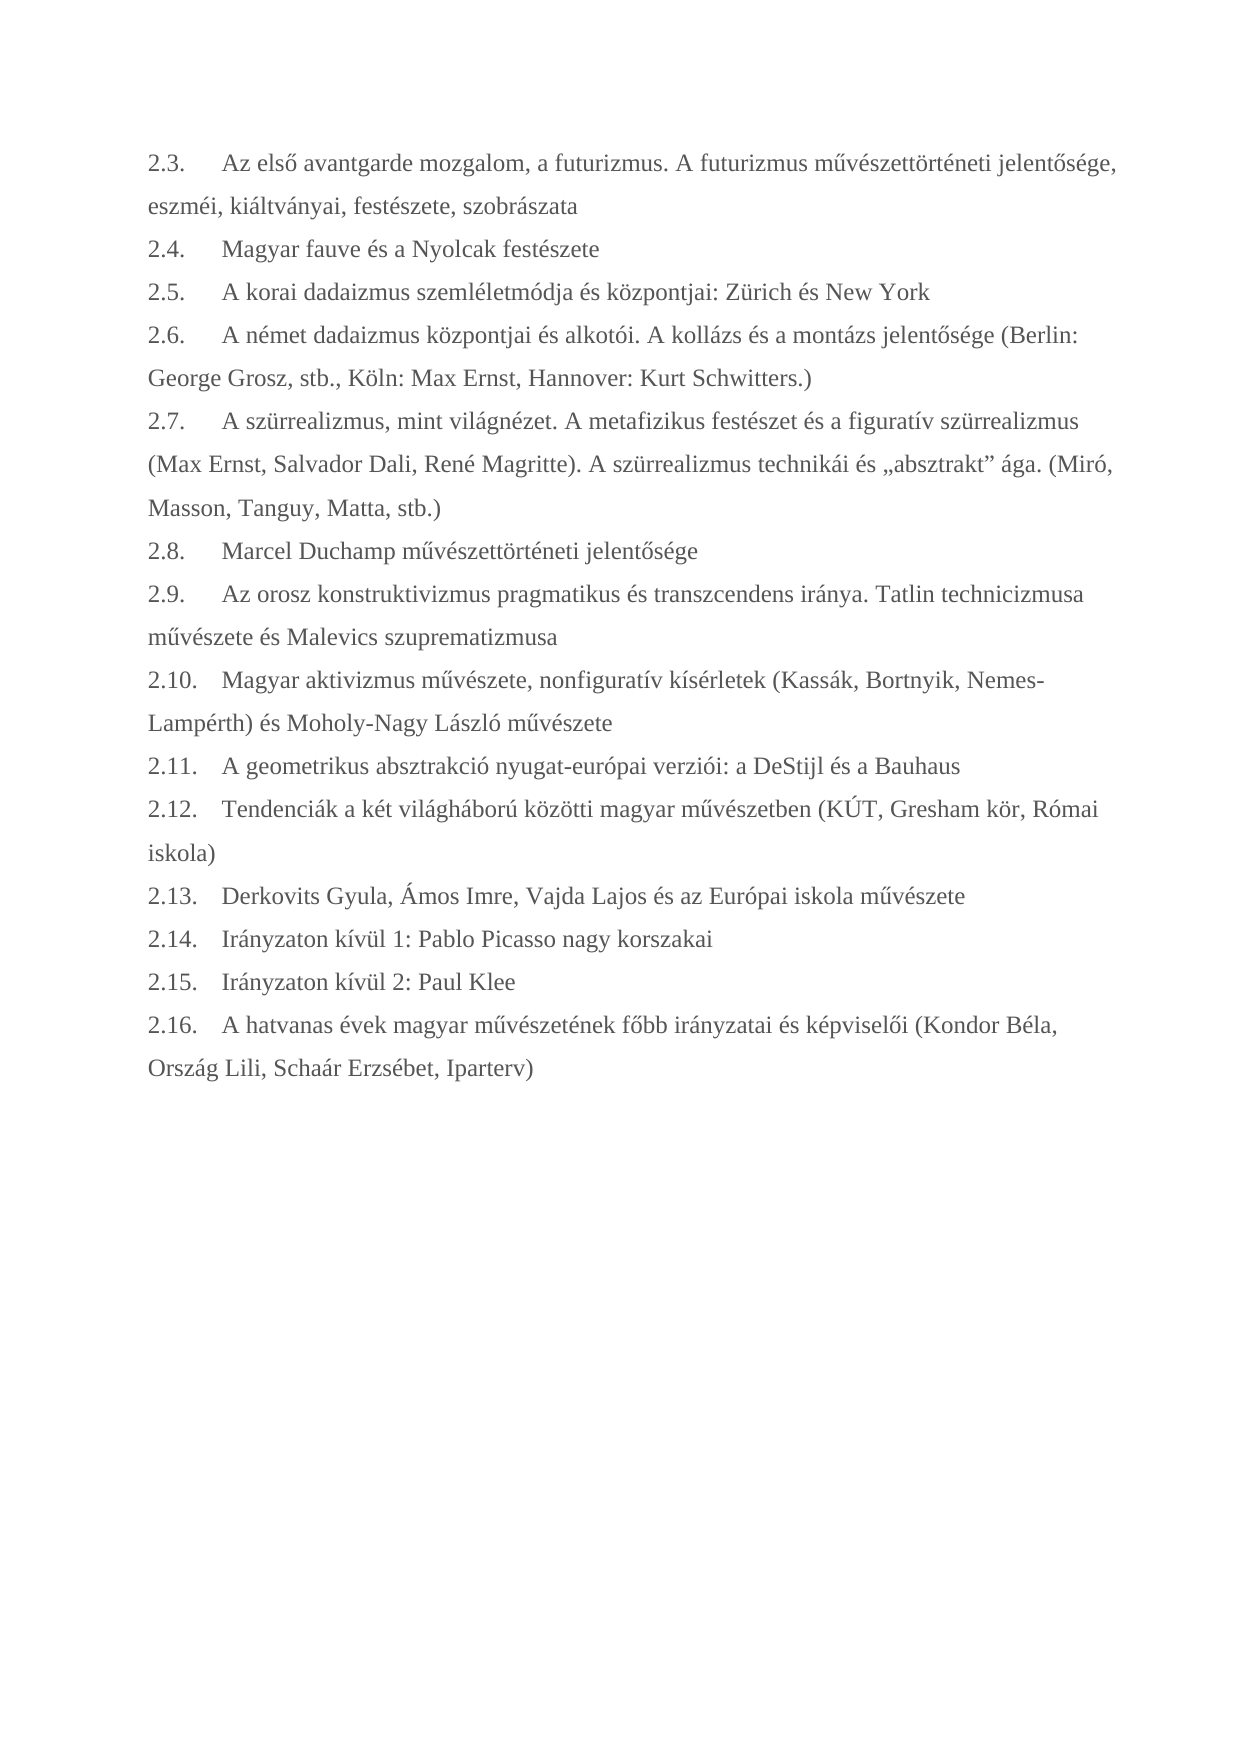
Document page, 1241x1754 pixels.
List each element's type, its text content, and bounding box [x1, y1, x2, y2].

text 2.16. A hatvanas évek magyar művészetének főbb irányzatai és képviselői (Kondor Béla, Ország Lili, Schaár Erzsébet, Iparterv) [148, 1010, 1122, 1082]
text 2.15. Irányzaton kívül 2: Paul Klee [148, 967, 1122, 996]
text 2.7. A szürrealizmus, mint világnézet. A metafizikus festészet és a figuratív szürrealizmus (Max Ernst, Salvador Dali, René Magritte). A szürrealizmus technikái és „absztrakt” ága. (Miró, Masson, Tanguy, Matta, stb.) [148, 406, 1122, 521]
text 2.11. A geometrikus absztrakció nyugat-európai verziói: a DeStijl és a Bauhaus [148, 751, 1122, 780]
text 2.14. Irányzaton kívül 1: Pablo Picasso nagy korszakai [148, 924, 1122, 953]
text 2.13. Derkovits Gyula, Ámos Imre, Vajda Lajos és az Európai iskola művészete [148, 881, 1122, 909]
text 2.5. A korai dadaizmus szemléletmódja és központjai: Zürich és New York [148, 277, 1122, 306]
text 2.9. Az orosz konstruktivizmus pragmatikus és transzcendens iránya. Tatlin technicizmusa művészete és Malevics szuprematizmusa [148, 579, 1122, 651]
text 2.12. Tendenciák a két világháború közötti magyar művészetben (KÚT, Gresham kör, Római iskola) [148, 794, 1122, 866]
text 2.3. Az első avantgarde mozgalom, a futurizmus. A futurizmus művészettörténeti jelentősége, eszméi, kiáltványai, festészete, szobrászata [148, 148, 1122, 219]
text 2.10. Magyar aktivizmus művészete, nonfiguratív kísérletek (Kassák, Bortnyik, Nemes-Lampérth) és Moholy-Nagy László művészete [148, 665, 1122, 737]
text 2.6. A német dadaizmus központjai és alkotói. A kollázs és a montázs jelentősége (Berlin: George Grosz, stb., Köln: Max Ernst, Hannover: Kurt Schwitters.) [148, 320, 1122, 392]
text 2.8. Marcel Duchamp művészettörténeti jelentősége [148, 536, 1122, 564]
text 2.4. Magyar fauve és a Nyolcak festészete [148, 234, 1122, 263]
